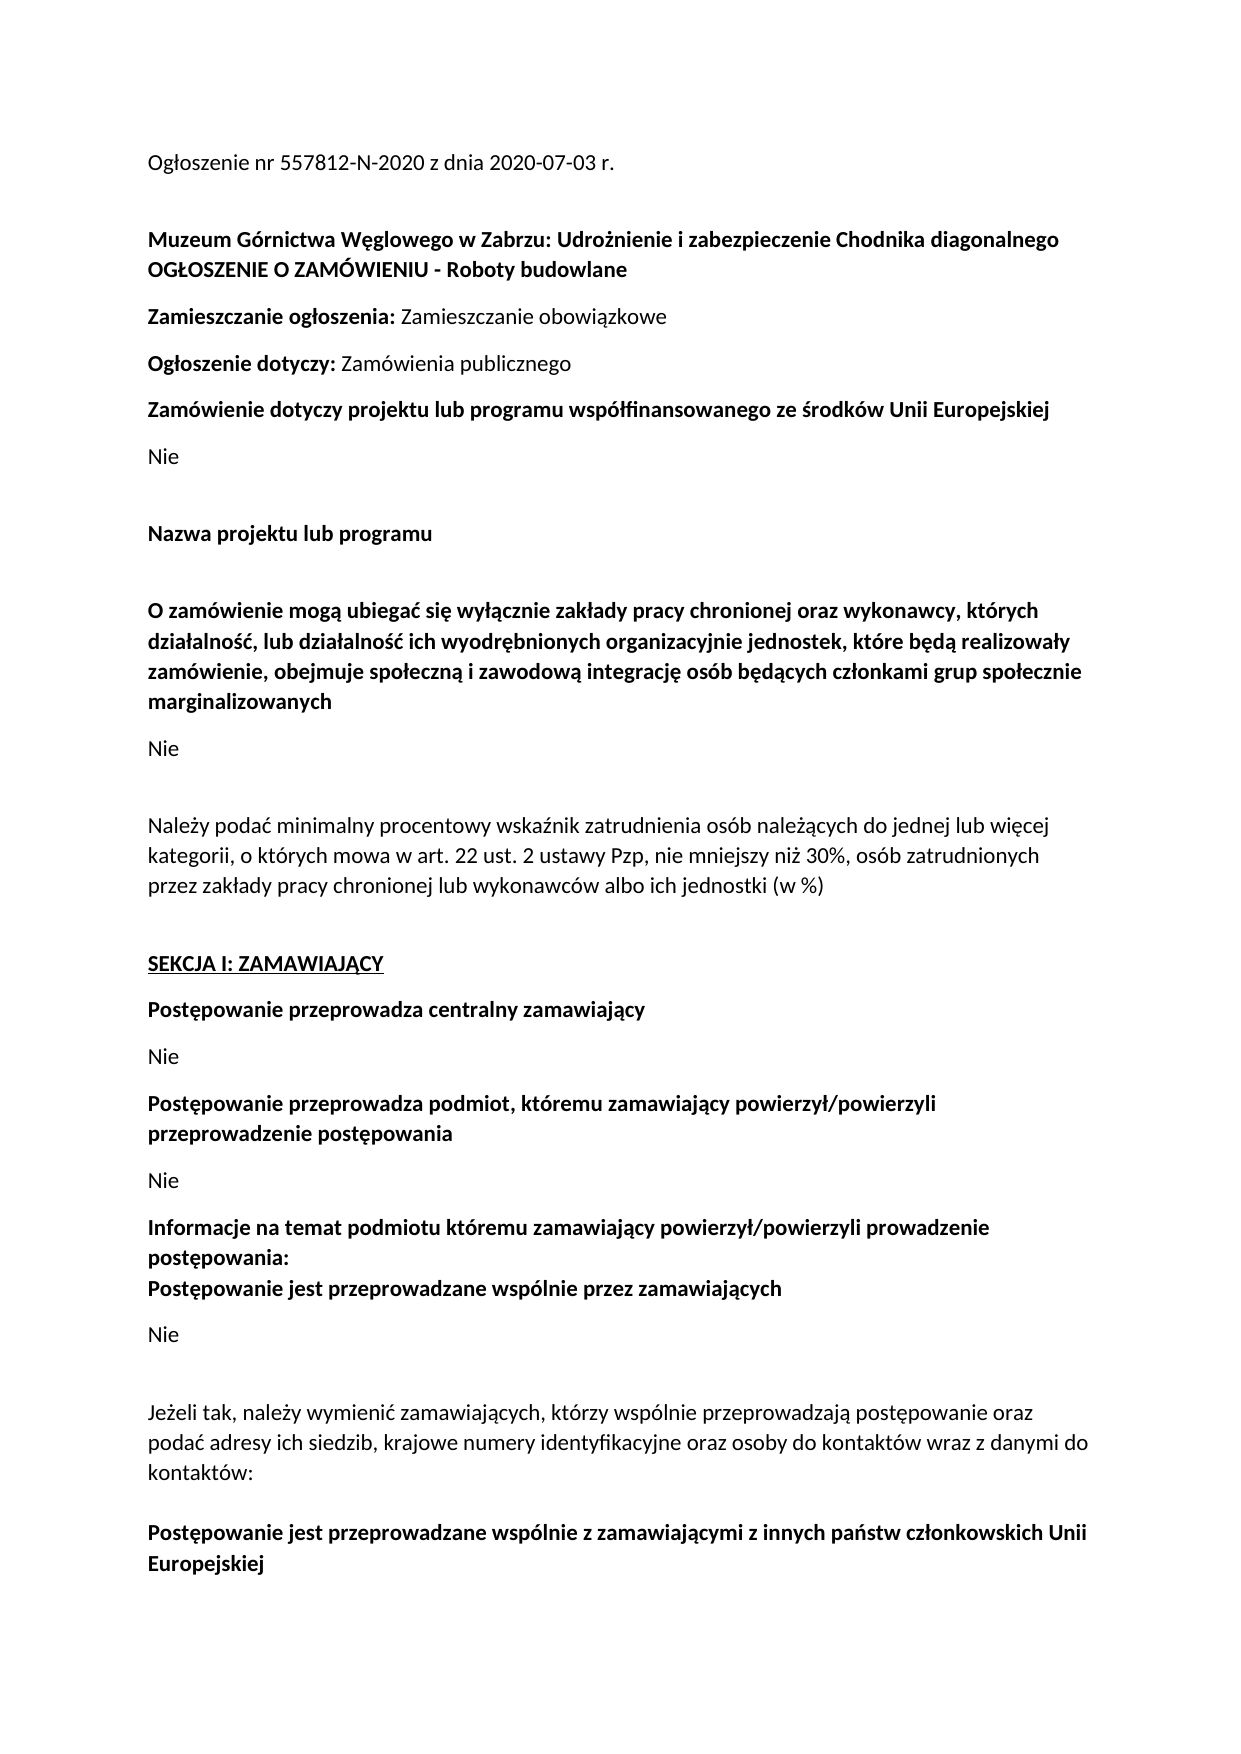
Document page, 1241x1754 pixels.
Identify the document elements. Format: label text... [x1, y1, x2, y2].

text SEKCJA I: ZAMAWIAJĄCY [148, 949, 1093, 977]
text Zamieszczanie ogłoszenia: Zamieszczanie obowiązkowe [148, 302, 1093, 330]
text Nie [148, 1321, 1093, 1348]
text Postępowanie przeprowadza centralny zamawiający [148, 996, 1093, 1023]
text Postępowanie przeprowadza podmiot, któremu zamawiający powierzył/powierzyli przeprowadzenie postępowania [148, 1089, 1093, 1147]
text Nazwa projektu lub programu [148, 489, 1093, 578]
text Ogłoszenie dotyczy: Zamówienia publicznego [148, 349, 1093, 377]
text Należy podać minimalny procentowy wskaźnik zatrudnienia osób należących do jednej lub więcej kategorii, o których mowa w art. 22 ust. 2 ustawy Pzp, nie mniejszy niż 30%, osób zatrudnionych przez zakłady pracy chronionej lub wykonawców albo ich jednostki (w %) [148, 781, 1093, 930]
text O zamówienie mogą ubiegać się wyłącznie zakłady pracy chronionej oraz wykonawcy, których działalność, lub działalność ich wyodrębnionych organizacyjnie jednostek, które będą realizowały zamówienie, obejmuje społeczną i zawodową integrację osób będących członkami grup społecznie marginalizowanych [148, 597, 1093, 715]
text Jeżeli tak, należy wymienić zamawiających, którzy wspólnie przeprowadzają postępowanie oraz podać adresy ich siedzib, krajowe numery identyfikacyjne oraz osoby do kontaktów wraz z danymi do kontaktów: Postępowanie jest przeprowadzane wspólnie z zamawiającymi z innych państw członkowskich Unii Europejskiej [148, 1367, 1093, 1577]
text Nie [148, 442, 1093, 470]
text Informacje na temat podmiotu któremu zamawiający powierzył/powierzyli prowadzenie postępowania: Postępowanie jest przeprowadzane wspólnie przez zamawiających [148, 1213, 1093, 1302]
text Ogłoszenie nr 557812-N-2020 z dnia 2020-07-03 r. [148, 148, 1093, 206]
text Nie [148, 1042, 1093, 1070]
text Nie [148, 1166, 1093, 1194]
text Nie [148, 734, 1093, 762]
text Muzeum Górnictwa Węglowego w Zabrzu: Udrożnienie i zabezpieczenie Chodnika diagonalnego OGŁOSZENIE O ZAMÓWIENIU - Roboty budowlane [148, 225, 1093, 283]
text Zamówienie dotyczy projektu lub programu współfinansowanego ze środków Unii Europejskiej [148, 396, 1093, 423]
